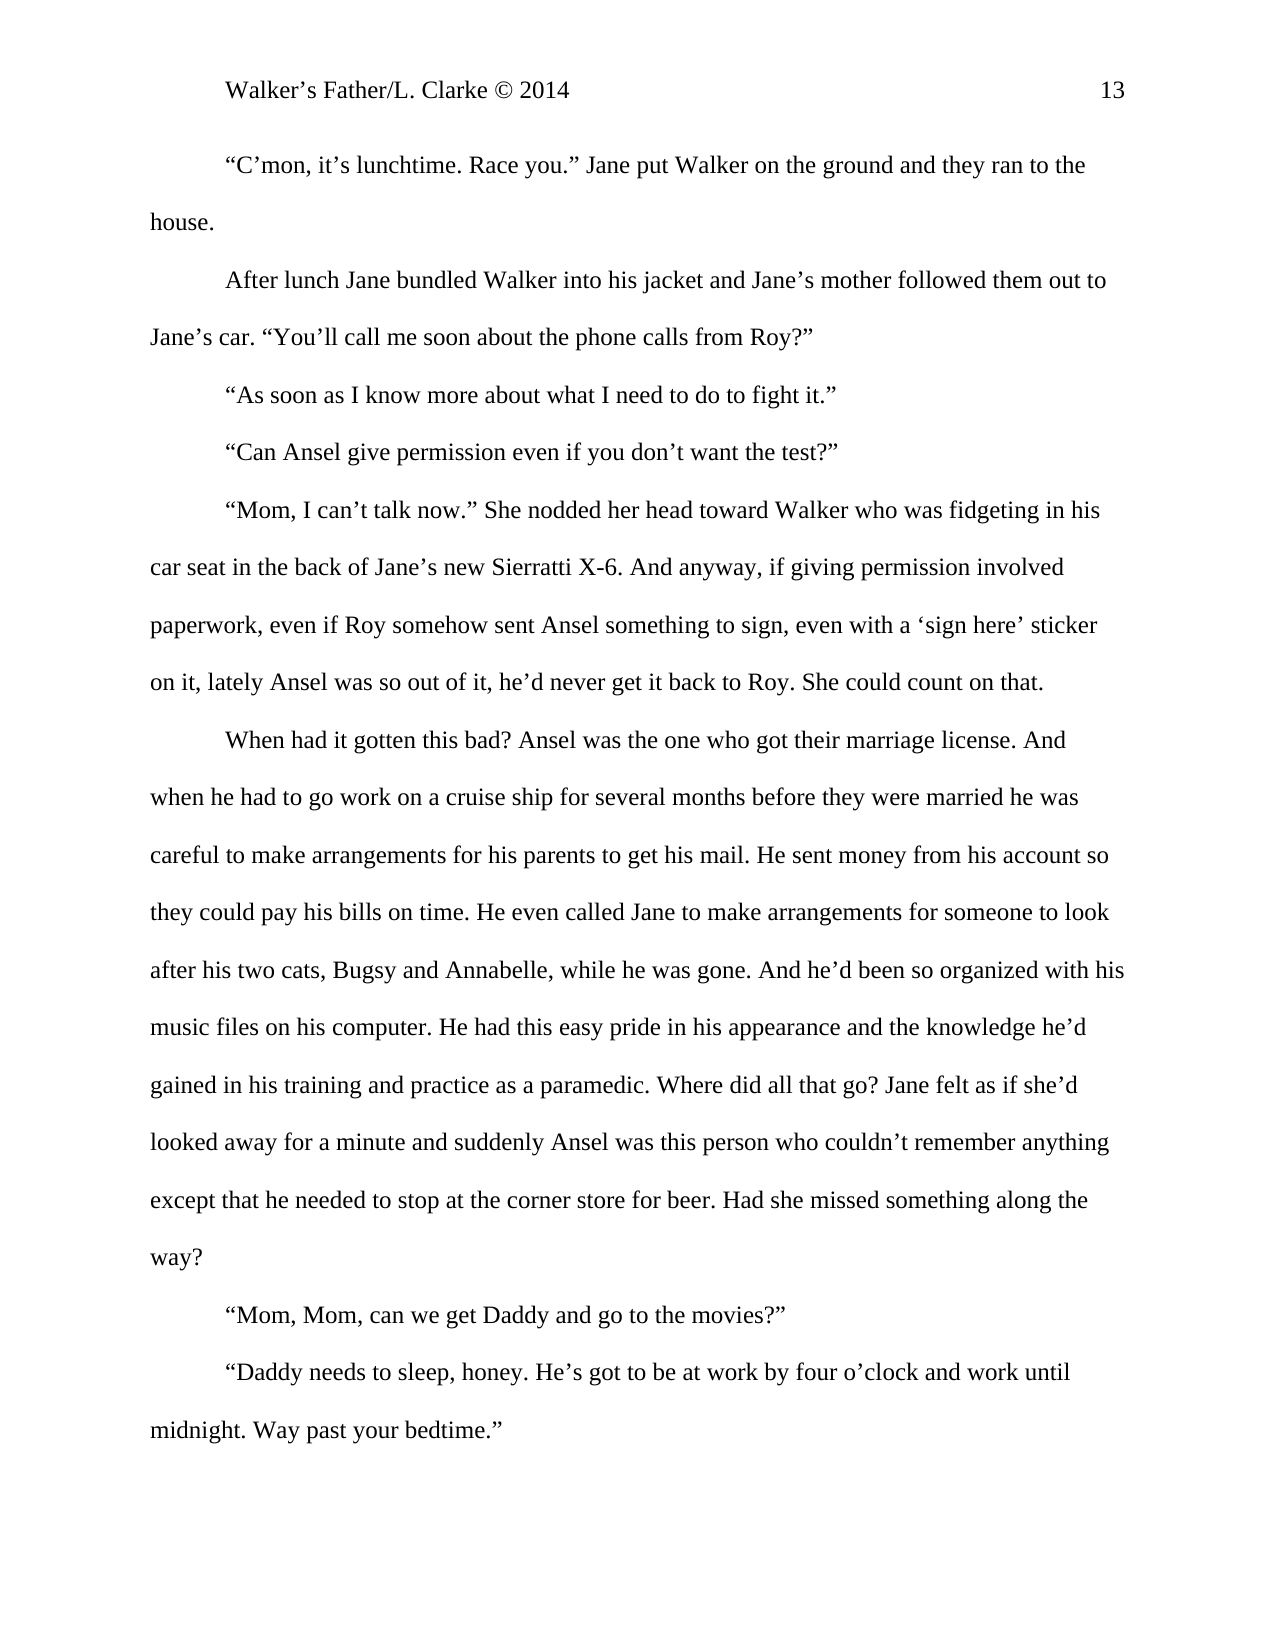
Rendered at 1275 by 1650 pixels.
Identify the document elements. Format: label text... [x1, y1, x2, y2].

text “Daddy needs to sleep, honey. He’s got to be at work by four o’clock and work until midnight. Way past your bedtime.” [150, 1357, 1125, 1444]
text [150, 150, 1125, 236]
text “As soon as I know more about what I need to do to fight it.” [150, 380, 1125, 409]
text “Can Ansel give permission even if you don’t want the test?” [150, 437, 1125, 466]
text “Mom, I can’t talk now.” She nodded her head toward Walker who was fidgeting in his car seat in the back of Jane’s new Sierratti X-6. And anyway, if giving permission involved paperwork, even if Roy somehow sent Ansel something to sign, even with a ‘sign here’ sticker on it, lately Ansel was so out of it, he’d never get it back to Roy. She could count on that. [150, 495, 1125, 696]
text “Mom, Mom, can we get Daddy and go to the movies?” [150, 1300, 1125, 1329]
text When had it gotten this bad? Ansel was the one who got their marriage license. And when he had to go work on a cruise ship for several months before they were married he was careful to make arrangements for his parents to get his mail. He sent money from his account so they could pay his bills on time. He even called Jane to make arrangements for someone to look after his two cats, Bugsy and Annabelle, while he was gone. And he’d been so organized with his music files on his computer. He had this easy pride in his appearance and the knowledge he’d gained in his training and practice as a paramedic. Where did all that go? Jane felt as if she’d looked away for a minute and suddenly Ansel was this person who couldn’t remember anything except that he needed to stop at the corner store for beer. Had she missed something along the way? [150, 725, 1125, 1271]
text After lunch Jane bundled Walker into his jacket and Jane’s mother followed them out to Jane’s car. “You’ll call me soon about the phone calls from Roy?” [150, 265, 1125, 351]
